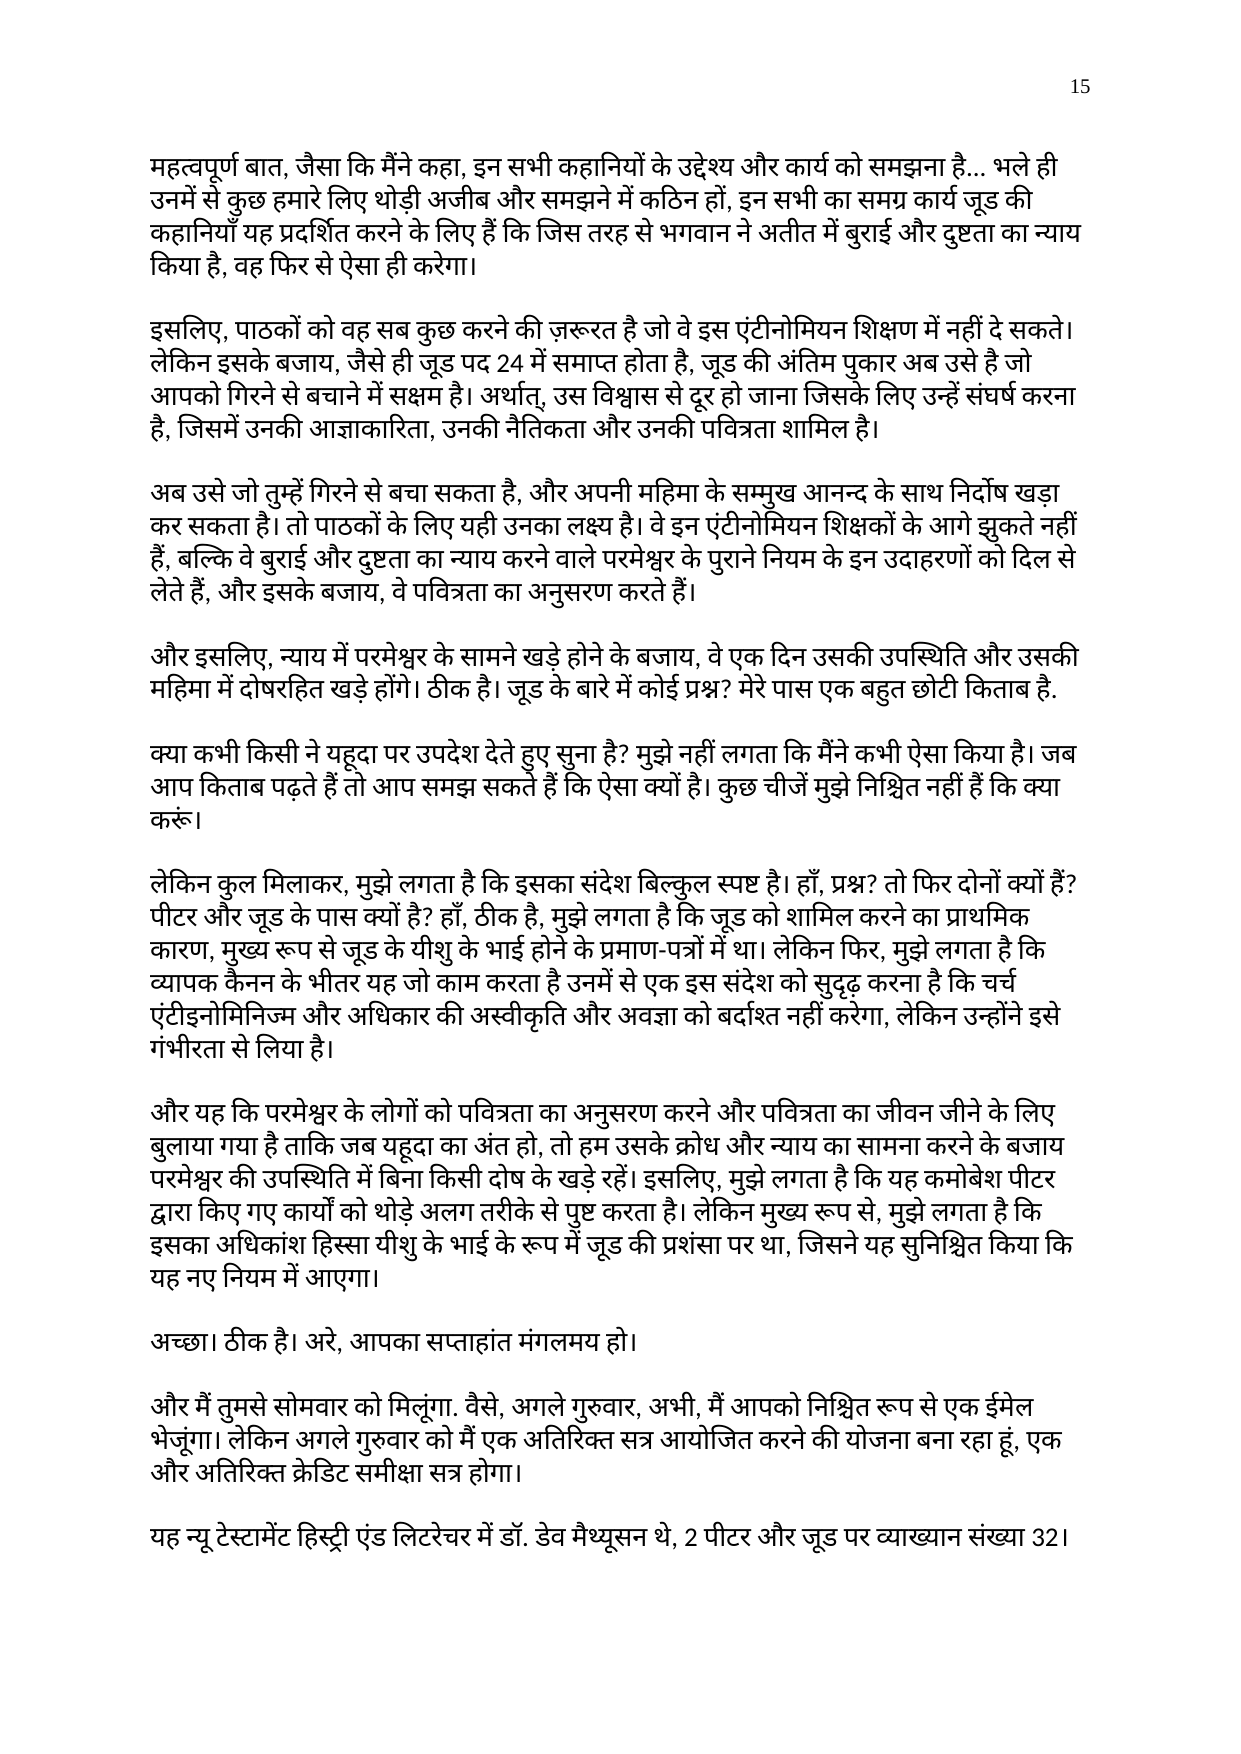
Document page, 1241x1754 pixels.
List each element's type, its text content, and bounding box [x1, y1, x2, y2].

text और मैं तुमसे सोमवार को मिलूंगा. वैसे, अगले गुरुवार, अभी, मैं आपको निश्चित रूप से एक ईमेल भेजूंगा। लेकिन अगले गुरुवार को मैं एक अतिरिक्त सत्र आयोजित करने की योजना बना रहा हूं, एक और अतिरिक्त क्रेडिट समीक्षा सत्र होगा। [150, 1390, 1090, 1489]
text और यह कि परमेश्वर के लोगों को पवित्रता का अनुसरण करने और पवित्रता का जीवन जीने के लिए बुलाया गया है ताकि जब यहूदा का अंत हो, तो हम उसके क्रोध और न्याय का सामना करने के बजाय परमेश्वर की उपस्थिति में बिना किसी दोष के खड़े रहें। इसलिए, मुझे लगता है कि यह कमोबेश पीटर द्वारा किए गए कार्यों को थोड़े अलग तरीके से पुष्ट करता है। लेकिन मुख्य रूप से, मुझे लगता है कि इसका अधिकांश हिस्सा यीशु के भाई के रूप में जूड की प्रशंसा पर था, जिसने यह सुनिश्चित किया कि यह नए नियम में आएगा। [150, 1096, 1090, 1294]
text क्या कभी किसी ने यहूदा पर उपदेश देते हुए सुना है? मुझे नहीं लगता कि मैंने कभी ऐसा किया है। जब आप किताब पढ़ते हैं तो आप समझ सकते हैं कि ऐसा क्यों है। कुछ चीजें मुझे निश्चित नहीं हैं कि क्या करूं। [150, 737, 1090, 836]
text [150, 150, 1090, 282]
text इसलिए, पाठकों को वह सब कुछ करने की ज़रूरत है जो वे इस एंटीनोमियन शिक्षण में नहीं दे सकते। लेकिन इसके बजाय, जैसे ही जूड पद 24 में समाप्त होता है, जूड की अंतिम पुकार अब उसे है जो आपको गिरने से बचाने में सक्षम है। अर्थात्, उस विश्वास से दूर हो जाना जिसके लिए उन्हें संघर्ष करना है, जिसमें उनकी आज्ञाकारिता, उनकी नैतिकता और उनकी पवित्रता शामिल है। [150, 313, 1090, 445]
text और इसलिए, न्याय में परमेश्वर के सामने खड़े होने के बजाय, वे एक दिन उसकी उपस्थिति और उसकी महिमा में दोषरहित खड़े होंगे। ठीक है। जूड के बारे में कोई प्रश्न? मेरे पास एक बहुत छोटी किताब है. [150, 640, 1090, 706]
text लेकिन कुल मिलाकर, मुझे लगता है कि इसका संदेश बिल्कुल स्पष्ट है। हाँ, प्रश्न? तो फिर दोनों क्यों हैं? पीटर और जूड के पास क्यों है? हाँ, ठीक है, मुझे लगता है कि जूड को शामिल करने का प्राथमिक कारण, मुख्य रूप से जूड के यीशु के भाई होने के प्रमाण-पत्रों में था। लेकिन फिर, मुझे लगता है कि व्यापक कैनन के भीतर यह जो काम करता है उनमें से एक इस संदेश को सुदृढ़ करना है कि चर्च एंटीइनोमिनिज्म और अधिकार की अस्वीकृति और अवज्ञा को बर्दाश्त नहीं करेगा, लेकिन उन्होंने इसे गंभीरता से लिया है। [150, 867, 1090, 1065]
text अब उसे जो तुम्हें गिरने से बचा सकता है, और अपनी महिमा के सम्मुख आनन्द के साथ निर्दोष खड़ा कर सकता है। तो पाठकों के लिए यही उनका लक्ष्य है। वे इन एंटीनोमियन शिक्षकों के आगे झुकते नहीं हैं, बल्कि वे बुराई और दुष्टता का न्याय करने वाले परमेश्वर के पुराने नियम के इन उदाहरणों को दिल से लेते हैं, और इसके बजाय, वे पवित्रता का अनुसरण करते हैं। [150, 476, 1090, 608]
text अच्छा। ठीक है। अरे, आपका सप्ताहांत मंगलमय हो। [150, 1326, 1090, 1359]
text यह न्यू टेस्टामेंट हिस्ट्री एंड लिटरेचर में डॉ. डेव मैथ्यूसन थे, 2 पीटर और जूड पर व्याख्यान संख्या 32। [150, 1520, 1090, 1553]
